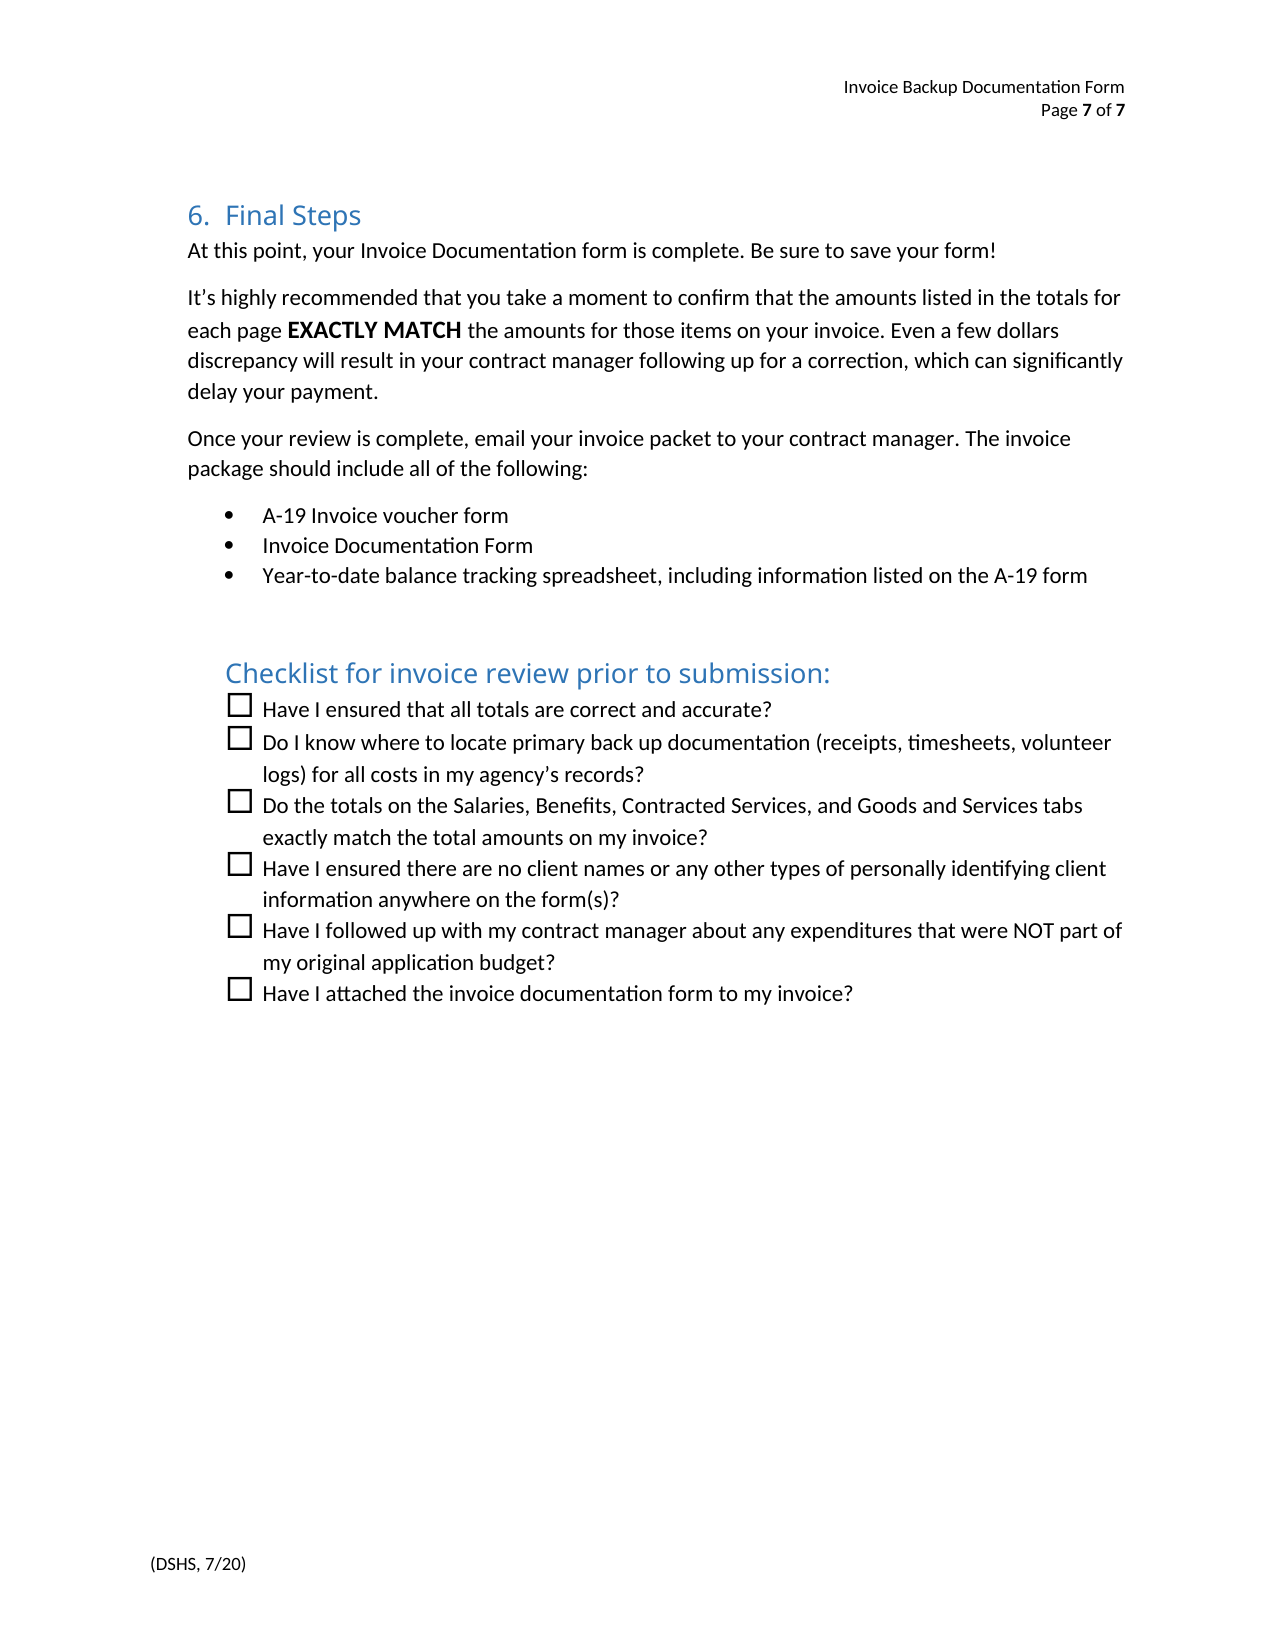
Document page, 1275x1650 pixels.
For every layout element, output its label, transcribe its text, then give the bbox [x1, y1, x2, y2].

subtitle Final Steps [187, 197, 1125, 234]
list Have I ensured there are no client names or any other types of personally identifying client information anywhere on the form(s)? [225, 853, 1125, 913]
list Have I followed up with my contract manager about any expenditures that were NOT part of my original application budget? [225, 916, 1125, 976]
text It’s highly recommended that you take a moment to confirm that the amounts listed in the totals for each page exactly match the amounts for those items on your invoice. Even a few dollars discrepancy will result in your contract manager following up for a correction, which can significantly delay your payment. [187, 283, 1125, 405]
list A-19 Invoice voucher form [225, 501, 1125, 529]
text At this point, your Invoice Documentation form is complete. Be sure to save your form! [187, 237, 1125, 265]
list Do the totals on the Salaries, Benefits, Contracted Services, and Goods and Services tabs exactly match the total amounts on my invoice? [225, 790, 1125, 851]
list Have I attached the invoice documentation form to my invoice? [225, 978, 1125, 1009]
subtitle Checklist for invoice review prior to submission: [225, 655, 1125, 692]
list Have I ensured that all totals are correct and accurate? [225, 695, 1125, 725]
list Invoice Documentation Form [225, 531, 1125, 559]
text Once your review is complete, email your invoice packet to your contract manager. The invoice package should include all of the following: [187, 424, 1125, 482]
list Year-to-date balance tracking spreadsheet, including information listed on the A-19 form [225, 561, 1125, 589]
list Do I know where to locate primary back up documentation (receipts, timesheets, volunteer logs) for all costs in my agency’s records? [225, 727, 1125, 788]
